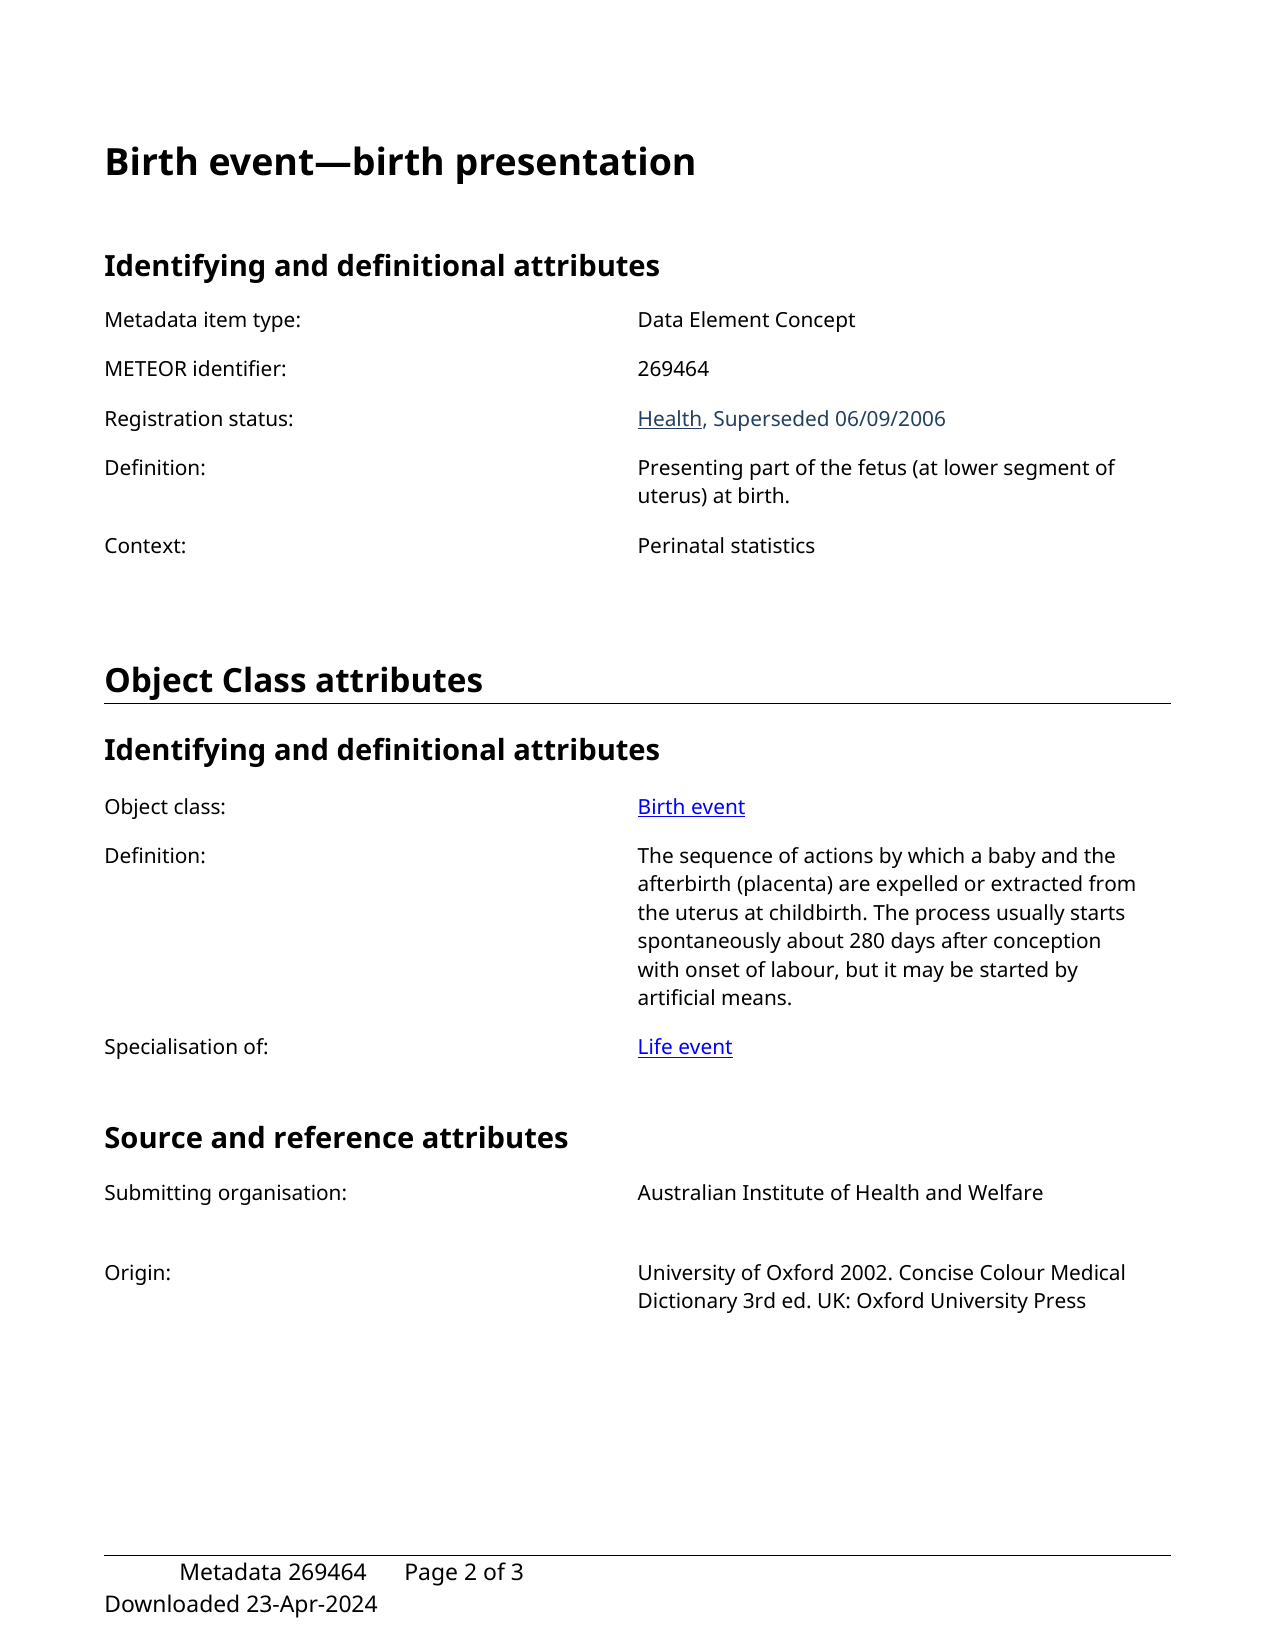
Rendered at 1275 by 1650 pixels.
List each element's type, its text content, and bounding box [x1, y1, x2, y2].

table_cell 269464 [626, 344, 1159, 393]
table_cell Definition: [93, 831, 626, 1022]
table_cell Presenting part of the fetus (at lower segment of uterus) at birth. [626, 443, 1159, 520]
table_cell Data Element Concept [626, 295, 1159, 344]
table_cell Metadata item type: [93, 295, 626, 344]
table_cell Submitting organisation: [93, 1167, 626, 1248]
subtitle Object Class attributes [104, 657, 1171, 703]
table_cell Health, Superseded 06/09/2006 [626, 394, 1159, 443]
table_cell METEOR identifier: [93, 344, 626, 393]
table_cell Australian Institute of Health and Welfare [626, 1167, 1159, 1248]
table_cell Source and reference attributes [93, 1071, 1159, 1167]
table_header Birth event [626, 781, 1159, 831]
table_cell University of Oxford 2002. Concise Colour Medical Dictionary 3rd ed. UK: Oxford University Press [626, 1248, 1159, 1326]
subtitle Identifying and definitional attributes [104, 729, 1171, 769]
table_cell Specialisation of: [93, 1022, 626, 1071]
table_cell Life event [626, 1022, 1159, 1071]
table_cell Perinatal statistics [626, 520, 1159, 570]
table_cell Origin: [93, 1248, 626, 1326]
subtitle Birth event—birth presentation [104, 135, 1171, 186]
table_cell Registration status: [93, 394, 626, 443]
table_header Object class: [93, 781, 626, 831]
table_header Identifying and definitional attributes [93, 199, 1159, 295]
table_cell Definition: [93, 443, 626, 520]
table_cell Context: [93, 520, 626, 570]
table_cell The sequence of actions by which a baby and the afterbirth (placenta) are expelled or extracted from the uterus at childbirth. The process usually starts spontaneously about 280 days after conception with onset of labour, but it may be started by artificial means. [626, 831, 1159, 1022]
